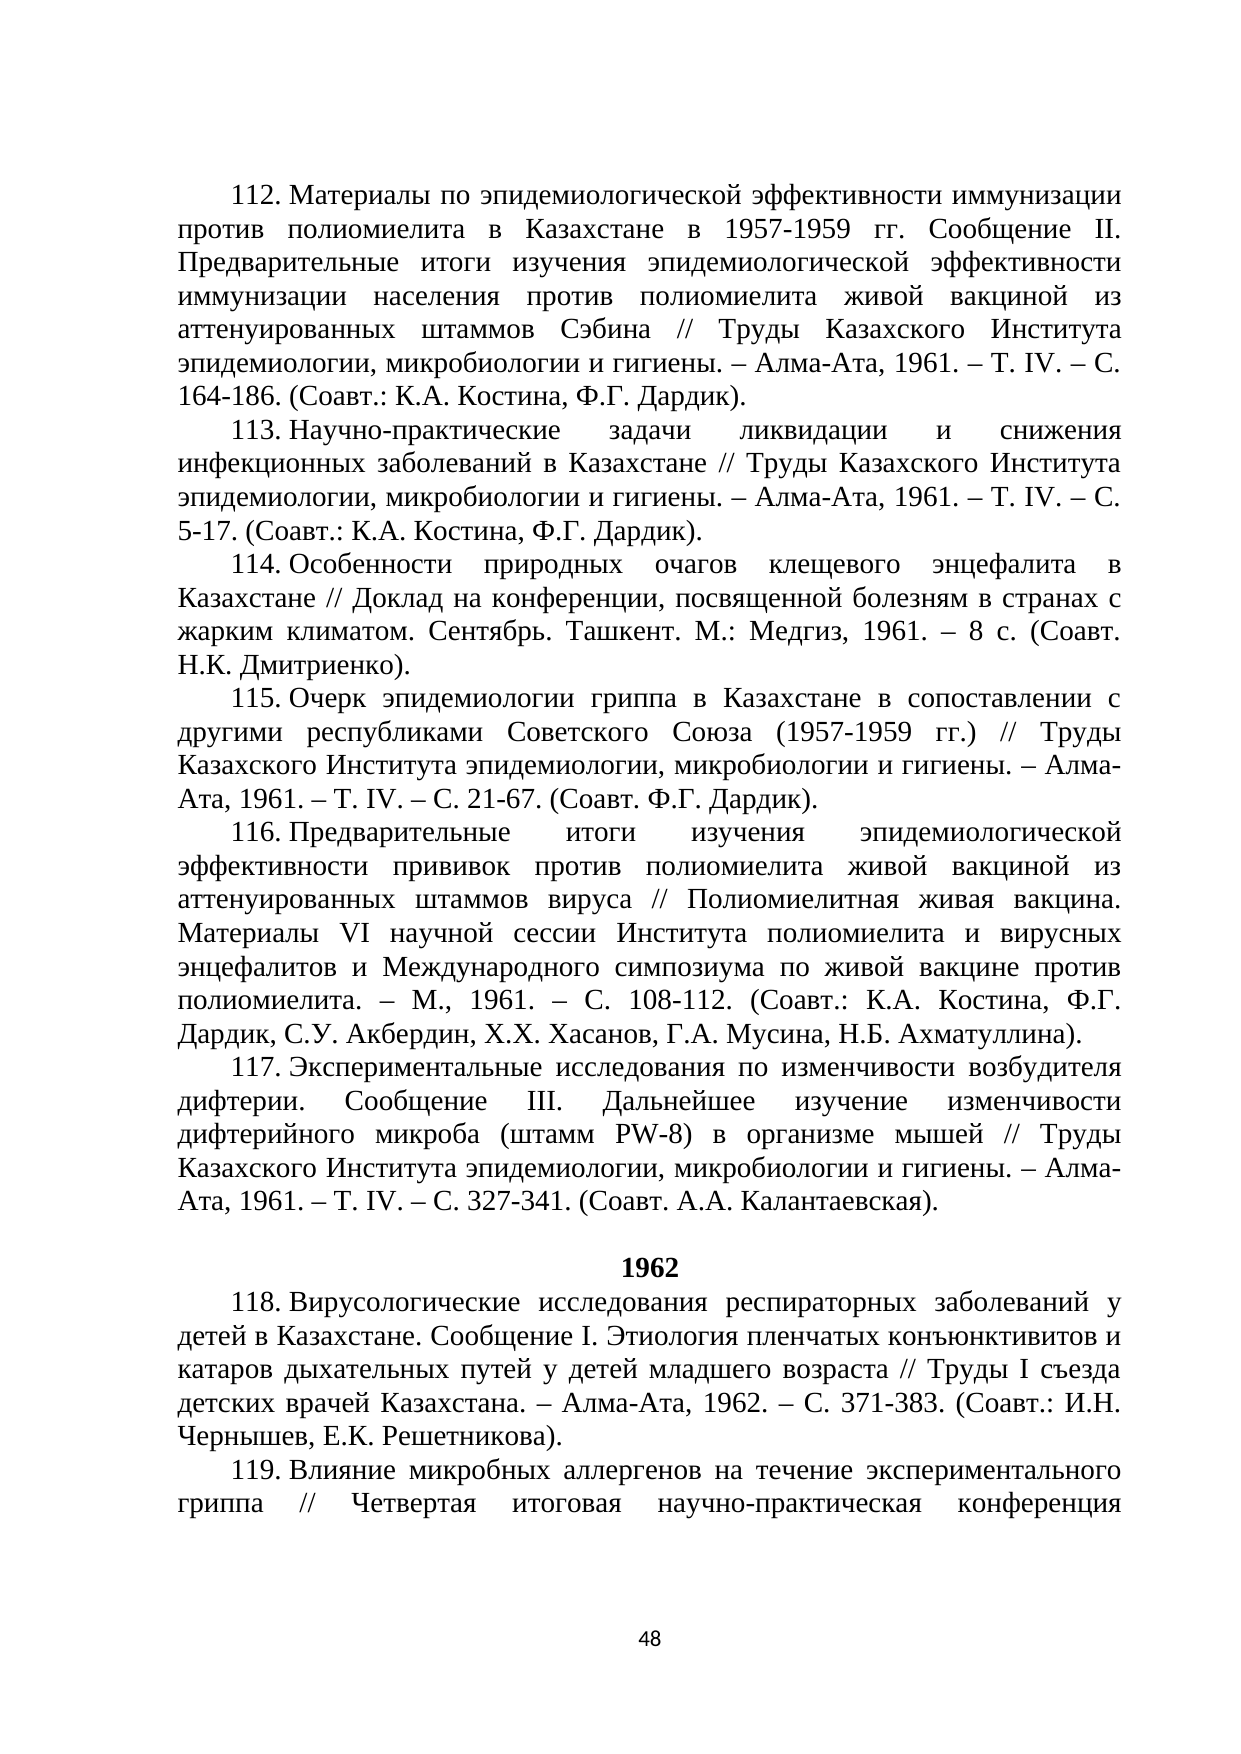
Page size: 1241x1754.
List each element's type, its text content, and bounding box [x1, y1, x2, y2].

list Вирусологические исследования респираторных заболеваний у детей в Казахстане. Сообщение I. Этиология пленчатых конъюнктивитов и катаров дыхательных путей у детей младшего возраста // Труды I съезда детских врачей Казахстана. – Алма-Ата, 1962. – С. 371-383. (Соавт.: И.Н. Чернышев, Е.К. Решетникова). [177, 1284, 1122, 1452]
list Экспериментальные исследования по изменчивости возбудителя дифтерии. Сообщение III. Дальнейшее изучение изменчивости дифтерийного микроба (штамм РW-8) в организме мышей // Труды Казахского Института эпидемиологии, микробиологии и гигиены. – Алма-Ата, 1961. – Т. IV. – С. 327-341. (Соавт. А.А. Калантаевская). [177, 1049, 1122, 1217]
text 1962 [177, 1251, 1122, 1284]
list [177, 1452, 1122, 1519]
list Особенности природных очагов клещевого энцефалита в Казахстане // Доклад на конференции, посвященной болезням в странах с жарким климатом. Сентябрь. Ташкент. М.: Медгиз, 1961. – 8 с. (Соавт. Н.К. Дмитриенко). [177, 546, 1122, 680]
list Предварительные итоги изучения эпидемиологической эффективности прививок против полиомиелита живой вакциной из аттенуированных штаммов вируса // Полиомиелитная живая вакцина. Материалы VI научной сессии Института полиомиелита и вирусных энцефалитов и Международного симпозиума по живой вакцине против полиомиелита. – М., 1961. – С. 108-112. (Соавт.: К.А. Костина, Ф.Г. Дардик, С.У. Акбердин, Х.Х. Хасанов, Г.А. Мусина, Н.Б. Ахматуллина). [177, 814, 1122, 1049]
list Научно-практические задачи ликвидации и снижения инфекционных заболеваний в Казахстане // Труды Казахского Института эпидемиологии, микробиологии и гигиены. – Алма-Ата, 1961. – Т. IV. – С. 5-17. (Соавт.: К.А. Костина, Ф.Г. Дардик). [177, 412, 1122, 546]
list Очерк эпидемиологии гриппа в Казахстане в сопоставлении с другими республиками Советского Союза (1957-1959 гг.) // Труды Казахского Института эпидемиологии, микробиологии и гигиены. – Алма-Ата, 1961. – Т. IV. – С. 21-67. (Соавт. Ф.Г. Дардик). [177, 680, 1122, 814]
list Материалы по эпидемиологической эффективности иммунизации против полиомиелита в Казахстане в 1957-1959 гг. Сообщение II. Предварительные итоги изучения эпидемиологической эффективности иммунизации населения против полиомиелита живой вакциной из аттенуированных штаммов Сэбина // Труды Казахского Института эпидемиологии, микробиологии и гигиены. – Алма-Ата, 1961. – Т. IV. – С. 164-186. (Соавт.: К.А. Костина, Ф.Г. Дардик). [177, 177, 1122, 412]
